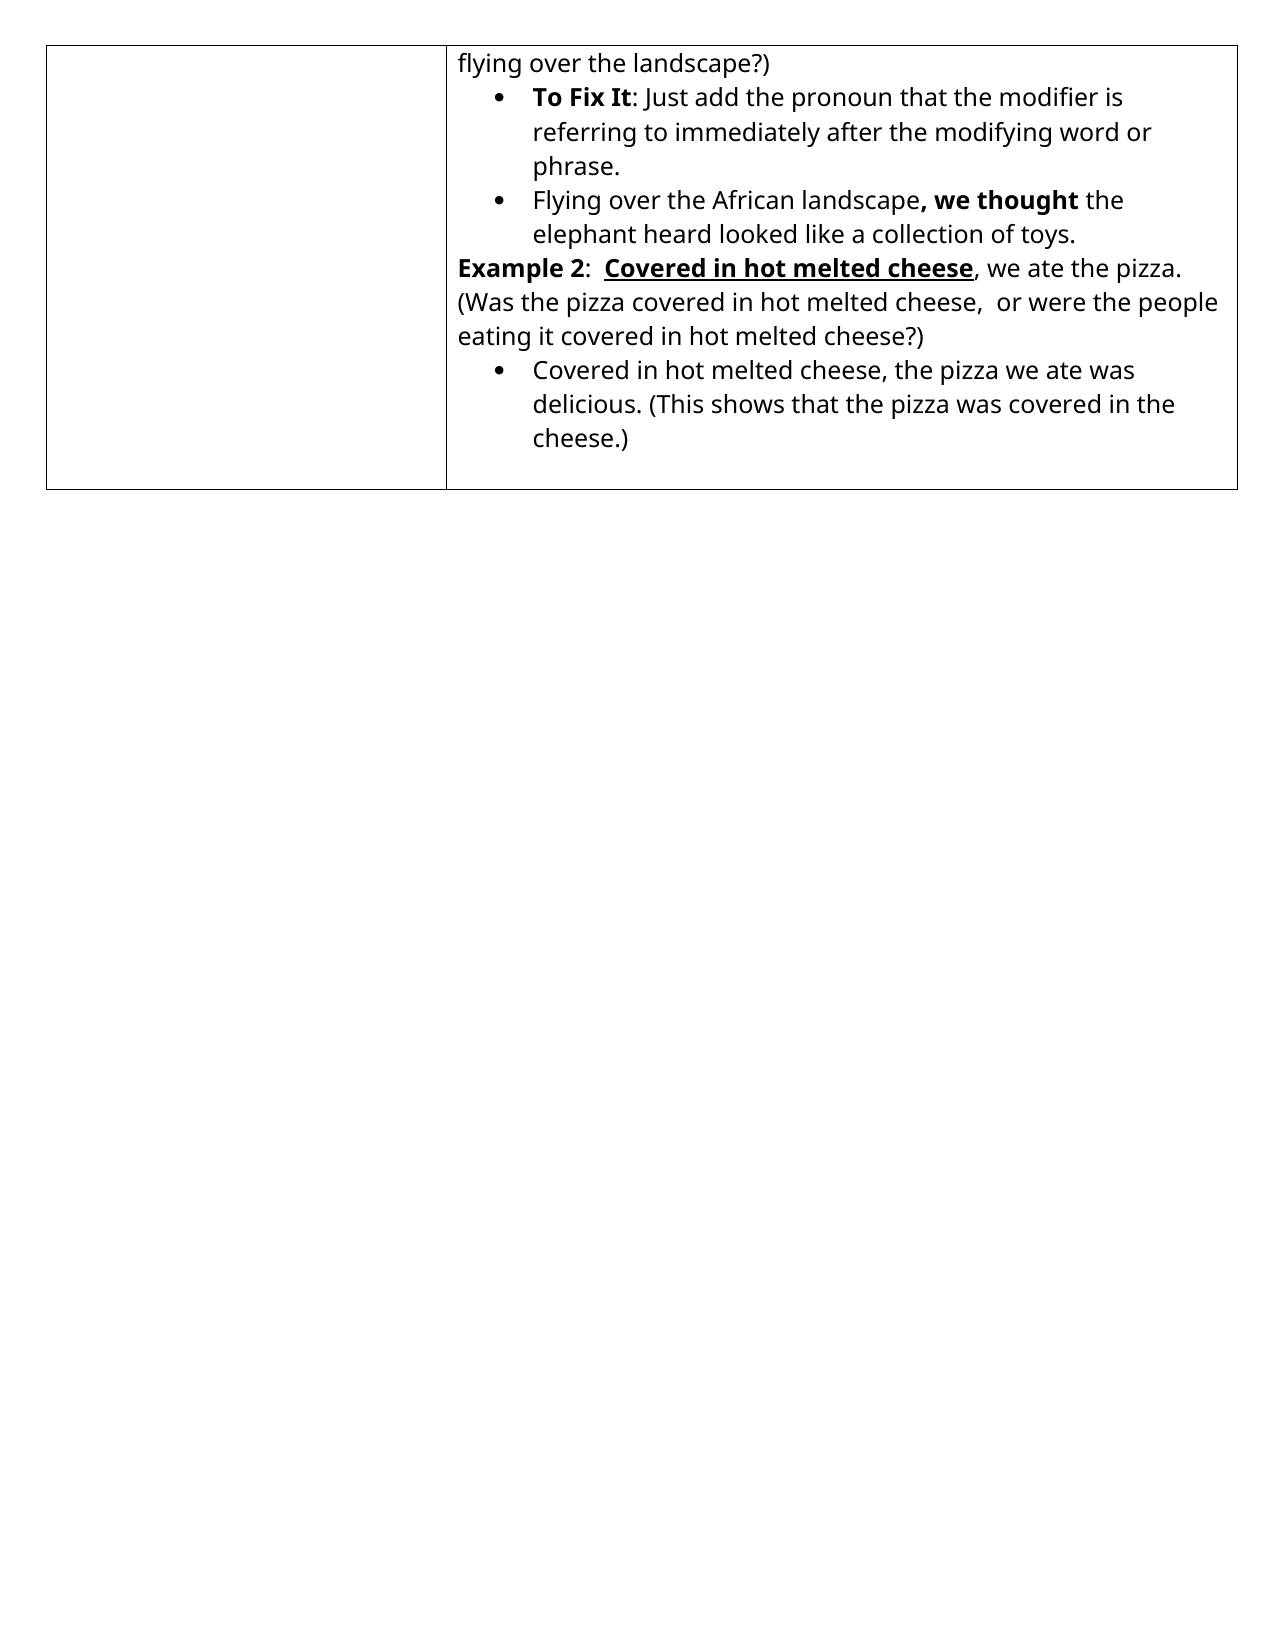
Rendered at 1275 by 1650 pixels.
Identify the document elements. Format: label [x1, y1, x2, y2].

table_cell [447, 46, 1237, 489]
table_cell [47, 46, 446, 489]
